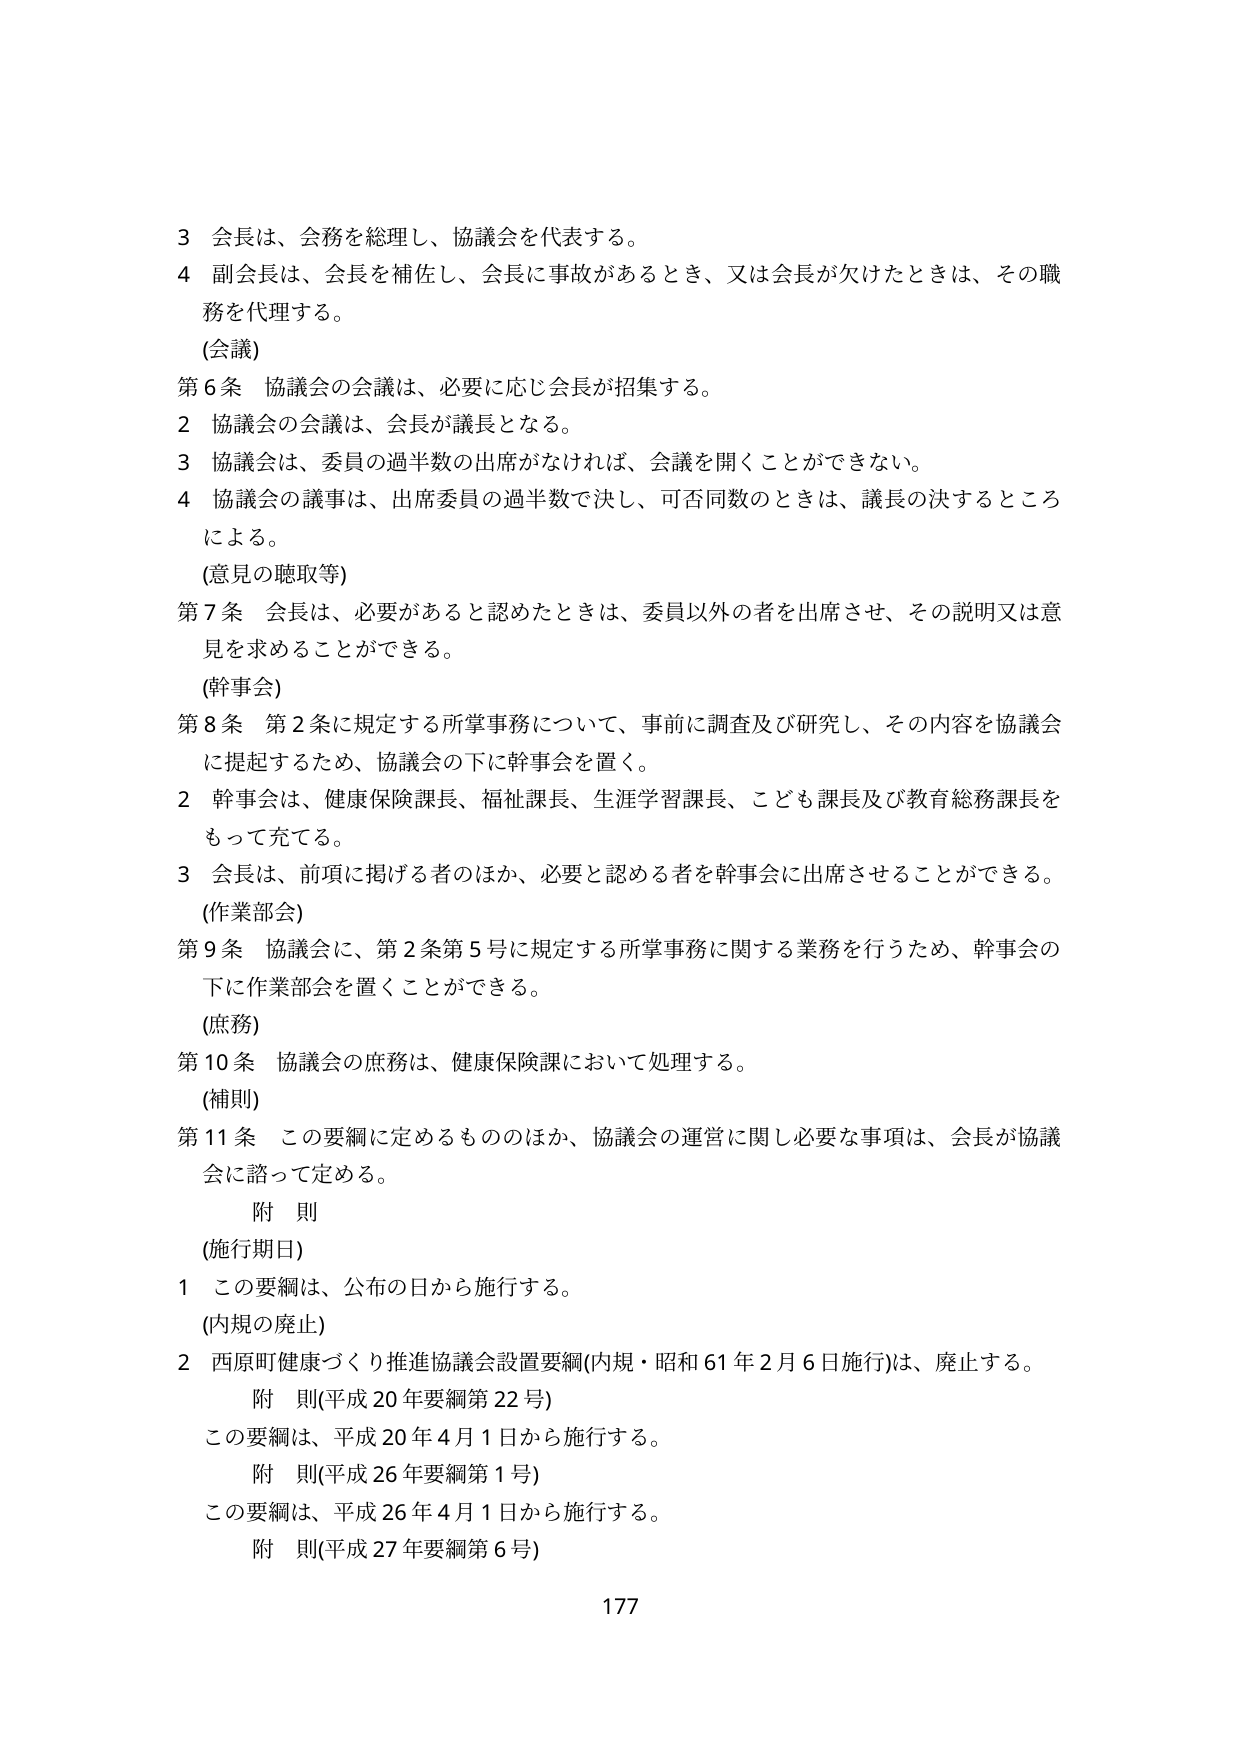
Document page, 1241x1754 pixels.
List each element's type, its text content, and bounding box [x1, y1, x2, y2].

text (補則) [202, 1079, 1063, 1117]
text 附 則(平成20年要綱第22号) [252, 1379, 1063, 1417]
text (幹事会) [202, 667, 1063, 704]
text (庶務) [202, 1004, 1063, 1042]
text 4 副会長は、会長を補佐し、会長に事故があるとき、又は会長が欠けたときは、その職務を代理する。 [177, 254, 1063, 329]
text 2 幹事会は、健康保険課長、福祉課長、生涯学習課長、こども課長及び教育総務課長をもって充てる。 [177, 779, 1063, 854]
text 第11条 この要綱に定めるもののほか、協議会の運営に関し必要な事項は、会長が協議会に諮って定める。 [177, 1117, 1063, 1192]
text 第8条 第2条に規定する所掌事務について、事前に調査及び研究し、その内容を協議会に提起するため、協議会の下に幹事会を置く。 [177, 704, 1063, 779]
text 附 則(平成27年要綱第6号) [252, 1529, 1063, 1567]
text (会議) [202, 329, 1063, 367]
text (施行期日) [202, 1229, 1063, 1267]
text 3 協議会は、委員の過半数の出席がなければ、会議を開くことができない。 [177, 442, 1063, 479]
text 1 この要綱は、公布の日から施行する。 [177, 1267, 1063, 1304]
text 2 西原町健康づくり推進協議会設置要綱(内規・昭和61年2月6日施行)は、廃止する。 [177, 1342, 1063, 1379]
text この要綱は、平成26年4月1日から施行する。 [177, 1492, 1063, 1529]
text (内規の廃止) [202, 1304, 1063, 1342]
text (作業部会) [202, 892, 1063, 929]
text 附 則 [252, 1192, 1063, 1229]
text 第7条 会長は、必要があると認めたときは、委員以外の者を出席させ、その説明又は意見を求めることができる。 [177, 592, 1063, 667]
text 第10条 協議会の庶務は、健康保険課において処理する。 [177, 1042, 1063, 1079]
text 3 会長は、会務を総理し、協議会を代表する。 [177, 217, 1063, 254]
text 附 則(平成26年要綱第1号) [252, 1454, 1063, 1492]
text 2 協議会の会議は、会長が議長となる。 [177, 404, 1063, 442]
text この要綱は、平成20年4月1日から施行する。 [177, 1417, 1063, 1454]
text 第6条 協議会の会議は、必要に応じ会長が招集する。 [177, 367, 1063, 404]
text 3 会長は、前項に掲げる者のほか、必要と認める者を幹事会に出席させることができる。 [177, 854, 1063, 892]
text 第9条 協議会に、第2条第5号に規定する所掌事務に関する業務を行うため、幹事会の下に作業部会を置くことができる。 [177, 929, 1063, 1004]
text (意見の聴取等) [202, 554, 1063, 592]
text 4 協議会の議事は、出席委員の過半数で決し、可否同数のときは、議長の決するところによる。 [177, 479, 1063, 554]
